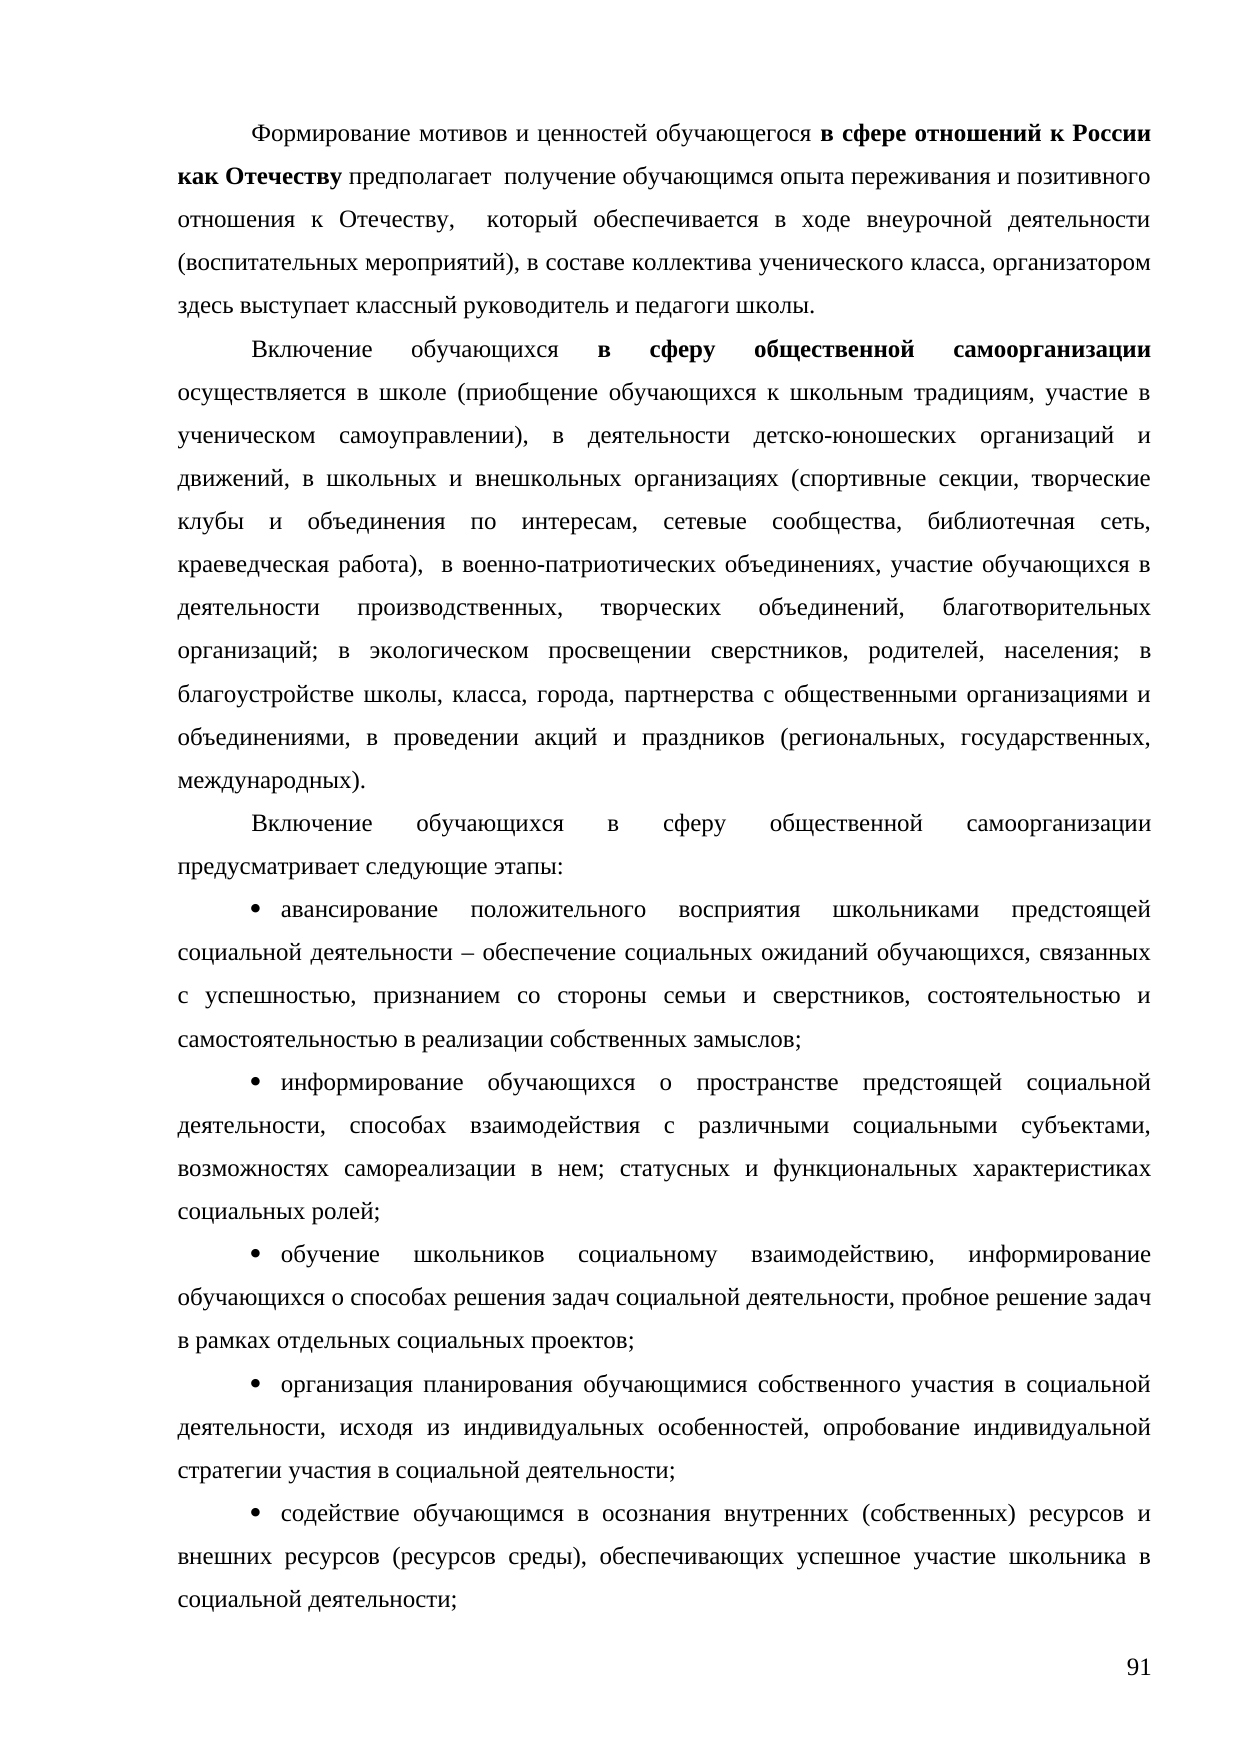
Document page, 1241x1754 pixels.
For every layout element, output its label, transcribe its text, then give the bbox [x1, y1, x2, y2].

text Формирование мотивов и ценностей обучающегося в сфере отношений к России как Отечеству предполагает получение обучающимся опыта переживания и позитивного отношения к Отечеству, который обеспечивается в ходе внеурочной деятельности (воспитательных мероприятий), в составе коллектива ученического класса, организатором здесь выступает классный руководитель и педагоги школы. [177, 118, 1152, 319]
text Включение обучающихся в сферу общественной самоорганизации осуществляется в школе (приобщение обучающихся к школьным традициям, участие в ученическом самоуправлении), в деятельности детско-юношеских организаций и движений, в школьных и внешкольных организациях (спортивные секции, творческие клубы и объединения по интересам, сетевые сообщества, библиотечная сеть, краеведческая работа), в военно-патриотических объединениях, участие обучающихся в деятельности производственных, творческих объединений, благотворительных организаций; в экологическом просвещении сверстников, родителей, населения; в благоустройстве школы, класса, города, партнерства с общественными организациями и объединениями, в проведении акций и праздников (региональных, государственных, международных). [177, 334, 1152, 794]
list содействие обучающимся в осознания внутренних (собственных) ресурсов и внешних ресурсов (ресурсов среды), обеспечивающих успешное участие школьника в социальной деятельности; [177, 1498, 1152, 1613]
text Включение обучающихся в сферу общественной самоорганизации предусматривает следующие этапы: [177, 808, 1152, 880]
list обучение школьников социальному взаимодействию, информирование обучающихся о способах решения задач социальной деятельности, пробное решение задач в рамках отдельных социальных проектов; [177, 1239, 1152, 1354]
list информирование обучающихся о пространстве предстоящей социальной деятельности, способах взаимодействия с различными социальными субъектами, возможностях самореализации в нем; статусных и функциональных характеристиках социальных ролей; [177, 1067, 1152, 1225]
list организация планирования обучающимися собственного участия в социальной деятельности, исходя из индивидуальных особенностей, опробование индивидуальной стратегии участия в социальной деятельности; [177, 1369, 1152, 1484]
list авансирование положительного восприятия школьниками предстоящей социальной деятельности – обеспечение социальных ожиданий обучающихся, связанных с успешностью, признанием со стороны семьи и сверстников, состоятельностью и самостоятельностью в реализации собственных замыслов; [177, 894, 1152, 1052]
